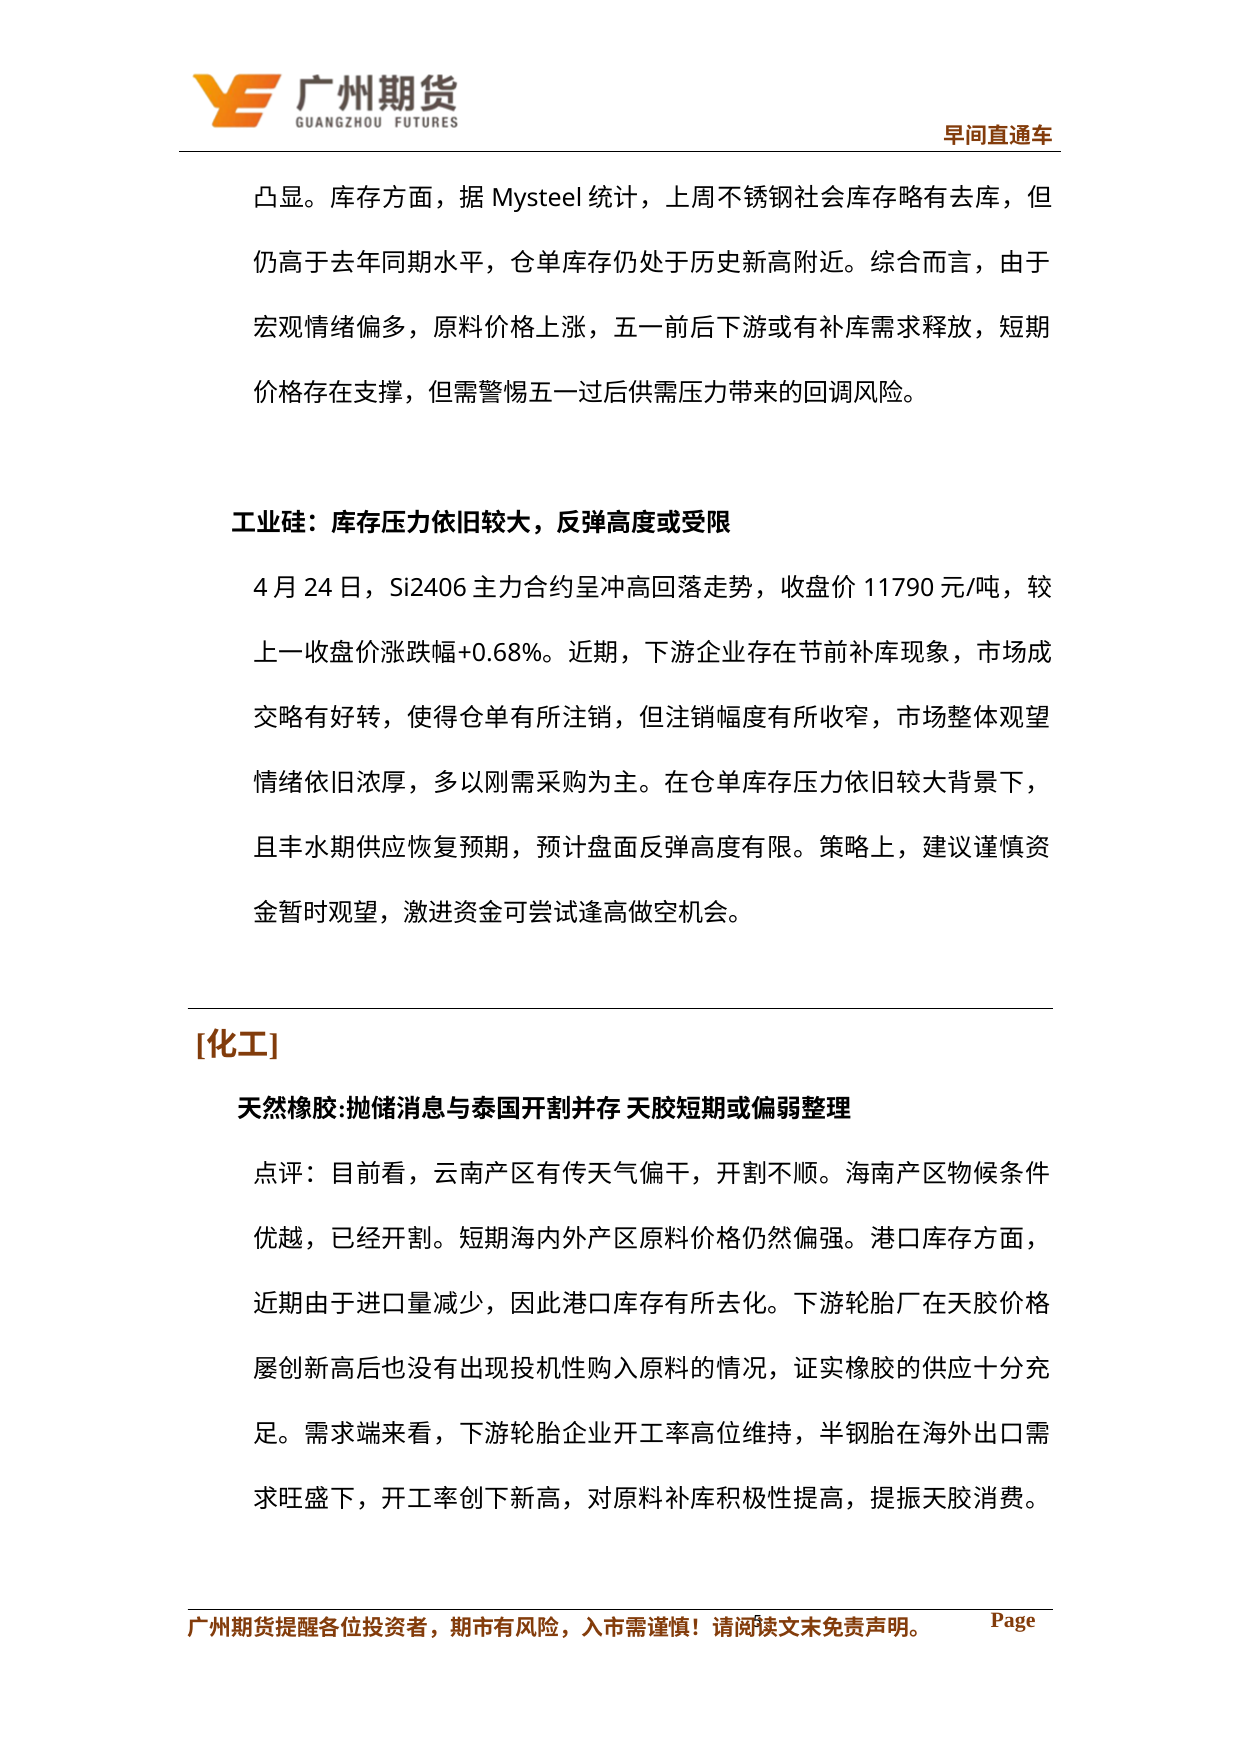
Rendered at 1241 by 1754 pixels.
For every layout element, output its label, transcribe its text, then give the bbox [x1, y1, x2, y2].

text 工业硅：库存压力依旧较大，反弹高度或受限 [231, 488, 1053, 553]
text 4月24日，Si2406主力合约呈冲高回落走势，收盘价11790元/吨，较上一收盘价涨跌幅+0.68%。近期，下游企业存在节前补库现象，市场成交略有好转，使得仓单有所注销，但注销幅度有所收窄，市场整体观望情绪依旧浓厚，多以刚需采购为主。在仓单库存压力依旧较大背景下，且丰水期供应恢复预期，预计盘面反弹高度有限。策略上，建议谨慎资金暂时观望，激进资金可尝试逢高做空机会。 [253, 553, 1053, 943]
text [化工] [187, 1009, 1053, 1074]
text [253, 163, 1053, 423]
picture [187, 61, 479, 139]
text 天然橡胶:抛储消息与泰国开割并存 天胶短期或偏弱整理 [187, 1074, 1053, 1139]
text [253, 1139, 1053, 1529]
